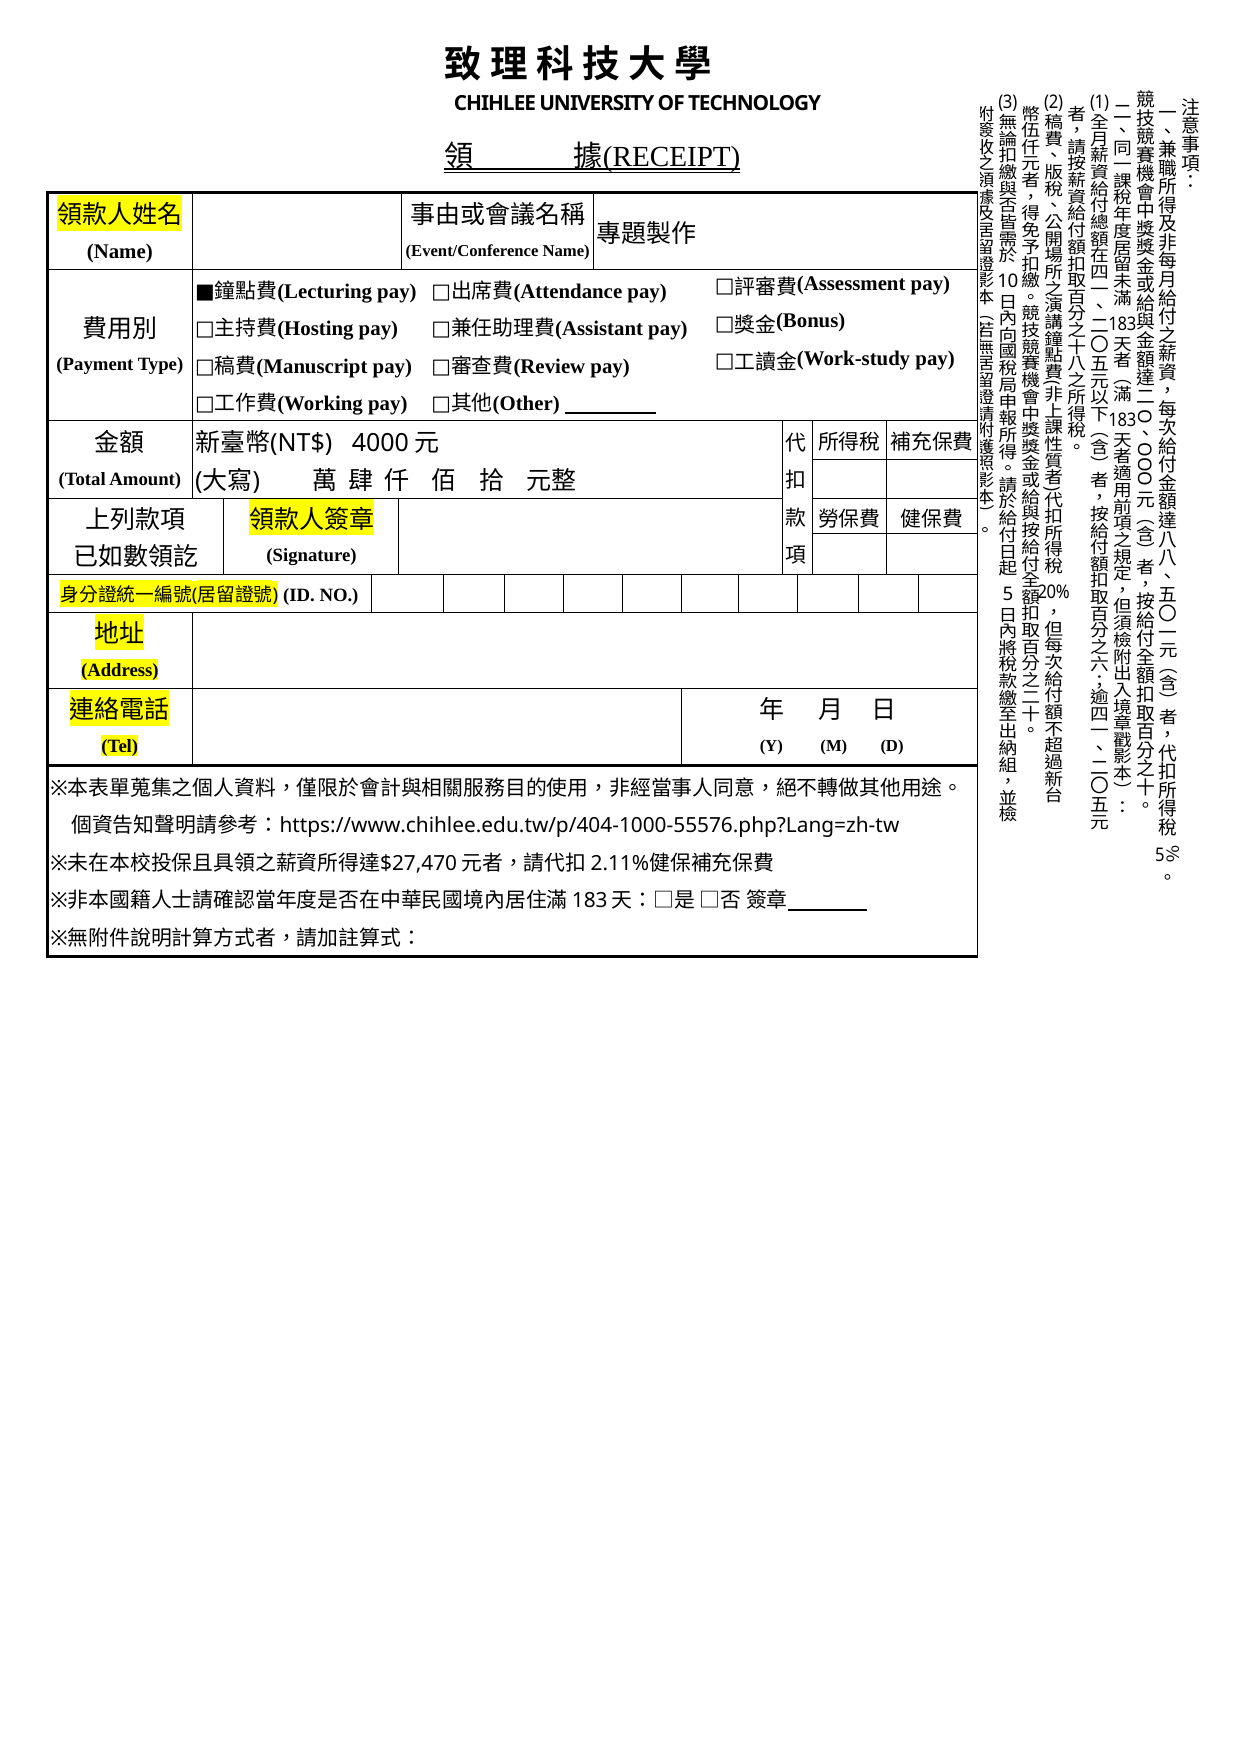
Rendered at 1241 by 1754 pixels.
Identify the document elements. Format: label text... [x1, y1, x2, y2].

table_cell ■鐘點費(Lecturing pay) □主持費(Hosting pay) □稿費(Manuscript pay) □工作費(Working pay) [193, 270, 428, 420]
table_cell 連絡電話 (Tel) [49, 689, 192, 764]
table_cell 金額 (Total Amount) [49, 421, 192, 497]
table_cell 新臺幣(NT$) 4000元 (大寫) 萬 肆 仟 佰 拾 元整 [193, 421, 782, 497]
table_cell 年 月 日 (Y) (M) (D) [682, 689, 977, 764]
table_cell 健保費 [887, 499, 977, 533]
table_cell □出席費(Attendance pay) □兼任助理費(Assistant pay) □審查費(Review pay) □其他(Other) [428, 270, 712, 420]
table_cell [193, 689, 681, 764]
table_cell [887, 460, 977, 497]
table_cell [505, 575, 563, 612]
table_cell [887, 534, 977, 573]
table_cell 身分證統一編號(居留證號) (ID. NO.) [49, 575, 371, 612]
table_cell [623, 575, 681, 612]
table_cell [444, 575, 504, 612]
table_cell 代扣款項 [783, 421, 812, 573]
table_cell ※本表單蒐集之個人資料，僅限於會計與相關服務目的使用，非經當事人同意，絕不轉做其他用途。個資告知聲明請參考：https://www.chihlee.edu.tw/p/404-1000-55576.php?Lang=zh-tw ※未在本校投保且具領之薪資所得達$27,470元者，請代扣2.11%健保補充保費 ※非本國籍人士請確認當年度是否在中華民國境內居住滿183天：是 否 簽章 ※無附件說明計算方式者，請加註算式： [49, 767, 977, 955]
table_cell 勞保費 [813, 499, 886, 533]
table_cell [193, 194, 401, 269]
table_cell 所得稅 [813, 421, 886, 459]
table_cell [739, 575, 797, 612]
table_cell 費用別 (Payment Type) [49, 270, 192, 420]
table_cell [193, 613, 977, 688]
table_cell 領款人簽章 (Signature) [224, 499, 398, 573]
table_cell [813, 460, 886, 497]
table_cell 上列款項 已如數領訖 [49, 499, 223, 573]
table_cell 專題製作 [594, 194, 977, 269]
table_cell [798, 575, 858, 612]
table_cell [372, 575, 443, 612]
table_cell [859, 575, 918, 612]
table_header 注意事項： 一、兼職所得及非每月給付之薪資，每次給付金額達八八、五〇一元（含）者，代扣所得稅5％。 競技競賽機會中獎獎金或給與金額達二O、OOO元（含）者，按給付全額扣取百分之十。 二、同一課稅年度居留未滿183天者（滿183天者適用前項之規定，但須檢附出入境章戳影本）： (1)全月薪資給付總額在四一、二〇五元以下（含）者，按給付額扣取百分之六；逾四一、二〇五元 者，請按薪資給付額扣取百分之十八之所得稅。 (2)稿費、版稅、公開場所之演講鐘點費(非上課性質者)代扣所得稅20%，但每次給付額不超過新台 幣伍仟元者，得免予扣繳。競技競賽機會中獎獎金或給與按給付全額扣取百分之二十。 (3)無論扣繳與否皆需於10日內向國稅局申報所得。請於給付日起5日內將稅款繳至出納組，並檢 附簽收之領據及居留證影本（若無居留證請附護照影本）。 ，並檢 附簽收之領據及居留證影本（若無居留證請附護照影本）。 [978, 34, 1206, 955]
table_cell [813, 534, 886, 573]
table_cell 領款人姓名 (Name) [49, 194, 192, 269]
table_cell [564, 575, 622, 612]
table_cell [682, 575, 738, 612]
table_cell 補充保費 [887, 421, 977, 459]
table_cell □評審費(Assessment pay) □獎金(Bonus) □工讀金(Work-study pay) [712, 270, 977, 420]
table_cell 地址 (Address) [49, 613, 192, 688]
table_cell [399, 499, 782, 573]
table_header 致 理 科 技 大 學 CHIHLEE UNIVERSITY OF TECHNOLOGY 領 據(RECEIPT) [47, 34, 978, 191]
table_cell [919, 575, 977, 612]
table_cell 事由或會議名稱(Event/Conference Name) [402, 194, 593, 269]
